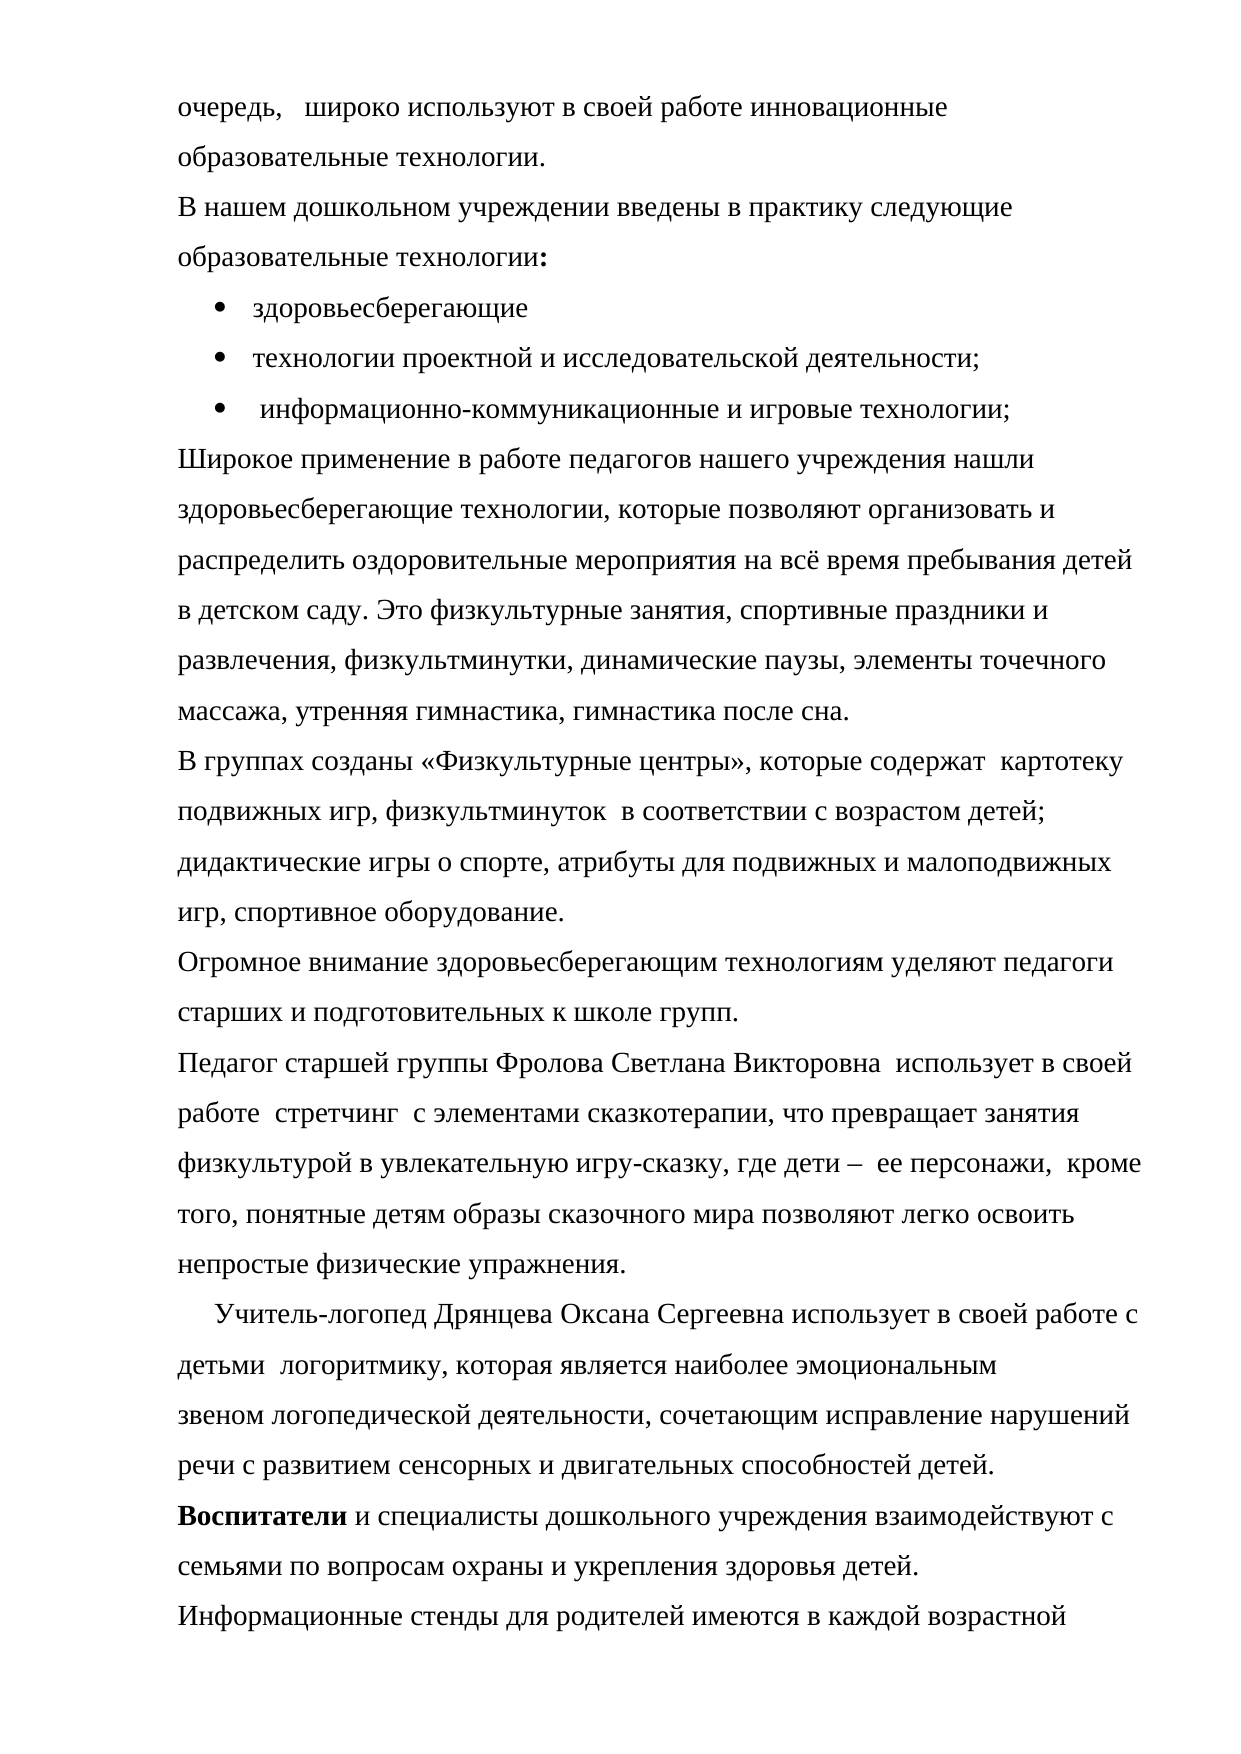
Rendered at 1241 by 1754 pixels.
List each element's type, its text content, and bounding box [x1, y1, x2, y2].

text Учитель-логопед Дрянцева Оксана Сергеевна использует в своей работе с детьми логоритмику, которая является наиболее эмоциональным звеном логопедической деятельности, сочетающим исправление нарушений речи с развитием сенсорных и двигательных способностей детей. [177, 1296, 1152, 1481]
text Широкое применение в работе педагогов нашего учреждения нашли здоровьесберегающие технологии, которые позволяют организовать и распределить оздоровительные мероприятия на всё время пребывания детей в детском саду. Это физкультурные занятия, спортивные праздники и развлечения, физкультминутки, динамические паузы, элементы точечного массажа, утренняя гимнастика, гимнастика после сна. [177, 441, 1152, 726]
list здоровьесберегающие [215, 290, 1152, 323]
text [177, 89, 1152, 172]
list технологии проектной и исследовательской деятельности; [215, 340, 1152, 374]
text В группах созданы «Физкультурные центры», которые содержат картотеку подвижных игр, физкультминуток в соответствии с возрастом детей; дидактические игры о спорте, атрибуты для подвижных и малоподвижных игр, спортивное оборудование. [177, 743, 1152, 927]
list информационно-коммуникационные и игровые технологии; [215, 391, 1152, 424]
text Педагог старшей группы Фролова Светлана Викторовна использует в своей работе стретчинг с элементами сказкотерапии, что превращает занятия физкультурой в увлекательную игру-сказку, где дети – ее персонажи, кроме того, понятные детям образы сказочного мира позволяют легко освоить непростые физические упражнения. [177, 1045, 1152, 1280]
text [177, 1498, 1152, 1632]
text Огромное внимание здоровьесберегающим технологиям уделяют педагоги старших и подготовительных к школе групп. [177, 944, 1152, 1028]
text В нашем дошкольном учреждении введены в практику следующие образовательные технологии: [177, 189, 1152, 273]
